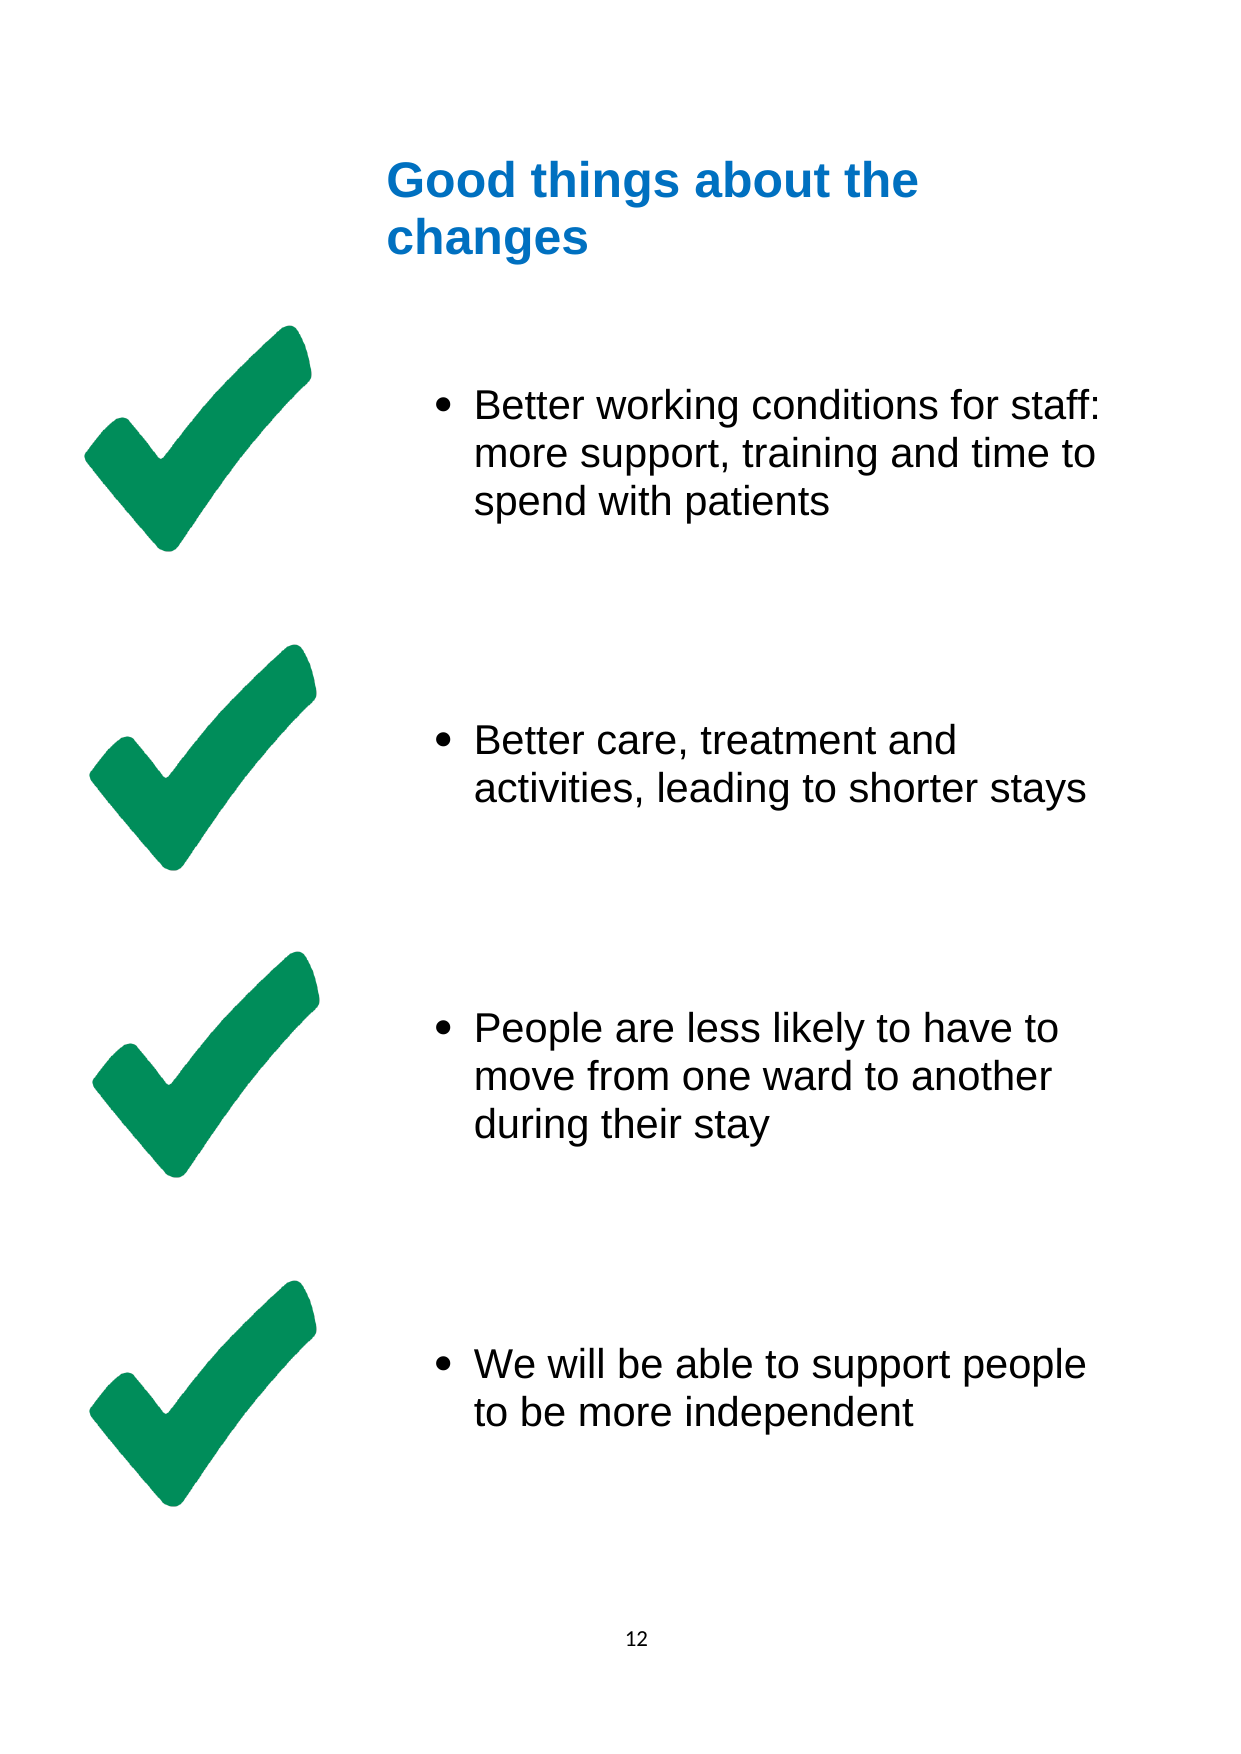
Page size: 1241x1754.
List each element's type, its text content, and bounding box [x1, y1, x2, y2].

picture [84, 1276, 321, 1513]
subtitle Good things about the changes [386, 150, 1122, 380]
picture [87, 947, 324, 1184]
picture [84, 640, 321, 877]
text Better care, treatment and activities, leading to shorter stays [436, 716, 1122, 1003]
text Better working conditions for staff: more support, training and time to spend with patients [436, 380, 1122, 716]
text People are less likely to have to move from one ward to another during their stay [436, 1003, 1122, 1339]
picture [79, 321, 316, 558]
text We will be able to support people to be more independent [436, 1339, 1122, 1435]
